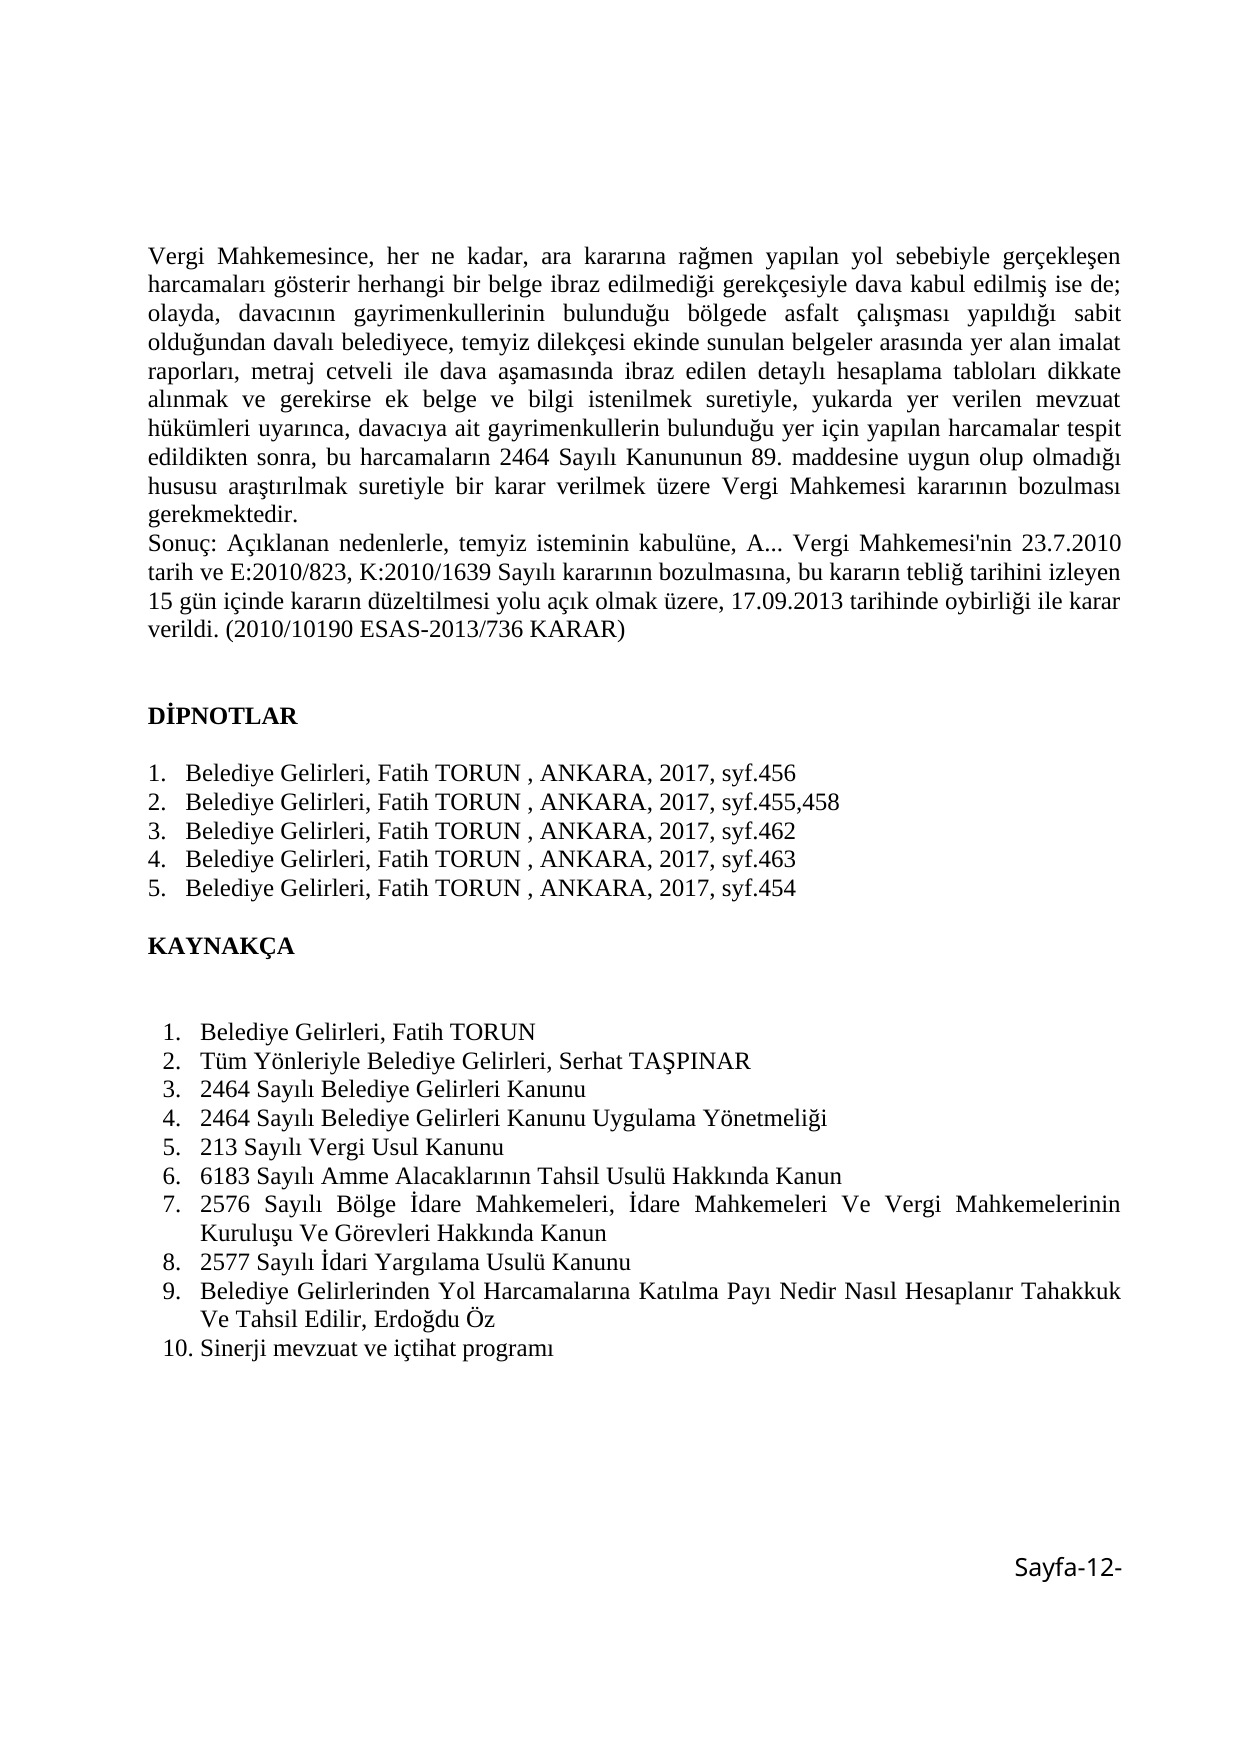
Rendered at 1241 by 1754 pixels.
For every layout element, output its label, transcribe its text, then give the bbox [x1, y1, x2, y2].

list Belediye Gelirleri, Fatih TORUN [162, 1017, 1122, 1046]
list Sonuç: Açıklanan nedenlerle, temyiz isteminin kabulüne, A... Vergi Mahkemesi'nin 23.7.2010 tarih ve E:2010/823, K:2010/1639 Sayılı kararının bozulmasına, bu kararın tebliğ tarihini izleyen 15 gün içinde kararın düzeltilmesi yolu açık olmak üzere, 17.09.2013 tarihinde oybirliği ile karar verildi. (2010/10190 ESAS-2013/736 KARAR) [148, 528, 1122, 643]
list Tüm Yönleriyle Belediye Gelirleri, Serhat TAŞPINAR [162, 1046, 1122, 1074]
list 2576 Sayılı Bölge İdare Mahkemeleri, İdare Mahkemeleri Ve Vergi Mahkemelerinin Kuruluşu Ve Görevleri Hakkında Kanun [162, 1189, 1122, 1247]
list 2464 Sayılı Belediye Gelirleri Kanunu [162, 1074, 1122, 1103]
list 2464 Sayılı Belediye Gelirleri Kanunu Uygulama Yönetmeliği [162, 1103, 1122, 1132]
list 6183 Sayılı Amme Alacaklarının Tahsil Usulü Hakkında Kanun [162, 1161, 1122, 1189]
list Sinerji mevzuat ve içtihat programı [162, 1333, 1122, 1362]
list Belediye Gelirleri, Fatih TORUN , ANKARA, 2017, syf.462 [148, 816, 1122, 844]
list Belediye Gelirlerinden Yol Harcamalarına Katılma Payı Nedir Nasıl Hesaplanır Tahakkuk Ve Tahsil Edilir, Erdoğdu Öz [162, 1276, 1122, 1333]
list 2577 Sayılı İdari Yargılama Usulü Kanunu [162, 1247, 1122, 1276]
list 213 Sayılı Vergi Usul Kanunu [162, 1132, 1122, 1161]
list Belediye Gelirleri, Fatih TORUN , ANKARA, 2017, syf.454 [148, 873, 1122, 902]
list Vergi Mahkemesince, her ne kadar, ara kararına rağmen yapılan yol sebebiyle gerçekleşen harcamaları gösterir herhangi bir belge ibraz edilmediği gerekçesiyle dava kabul edilmiş ise de; olayda, davacının gayrimenkullerinin bulunduğu bölgede asfalt çalışması yapıldığı sabit olduğundan davalı belediyece, temyiz dilekçesi ekinde sunulan belgeler arasında yer alan imalat raporları, metraj cetveli ile dava aşamasında ibraz edilen detaylı hesaplama tabloları dikkate alınmak ve gerekirse ek belge ve bilgi istenilmek suretiyle, yukarda yer verilen mevzuat hükümleri uyarınca, davacıya ait gayrimenkullerin bulunduğu yer için yapılan harcamalar tespit edildikten sonra, bu harcamaların 2464 Sayılı Kanununun 89. maddesine uygun olup olmadığı hususu araştırılmak suretiyle bir karar verilmek üzere Vergi Mahkemesi kararının bozulması gerekmektedir. [148, 241, 1122, 528]
list KAYNAKÇA [148, 931, 1122, 959]
list Belediye Gelirleri, Fatih TORUN , ANKARA, 2017, syf.455,458 [148, 787, 1122, 816]
list Belediye Gelirleri, Fatih TORUN , ANKARA, 2017, syf.456 [148, 758, 1122, 787]
list DİPNOTLAR [148, 701, 1122, 729]
list Belediye Gelirleri, Fatih TORUN , ANKARA, 2017, syf.463 [148, 844, 1122, 873]
